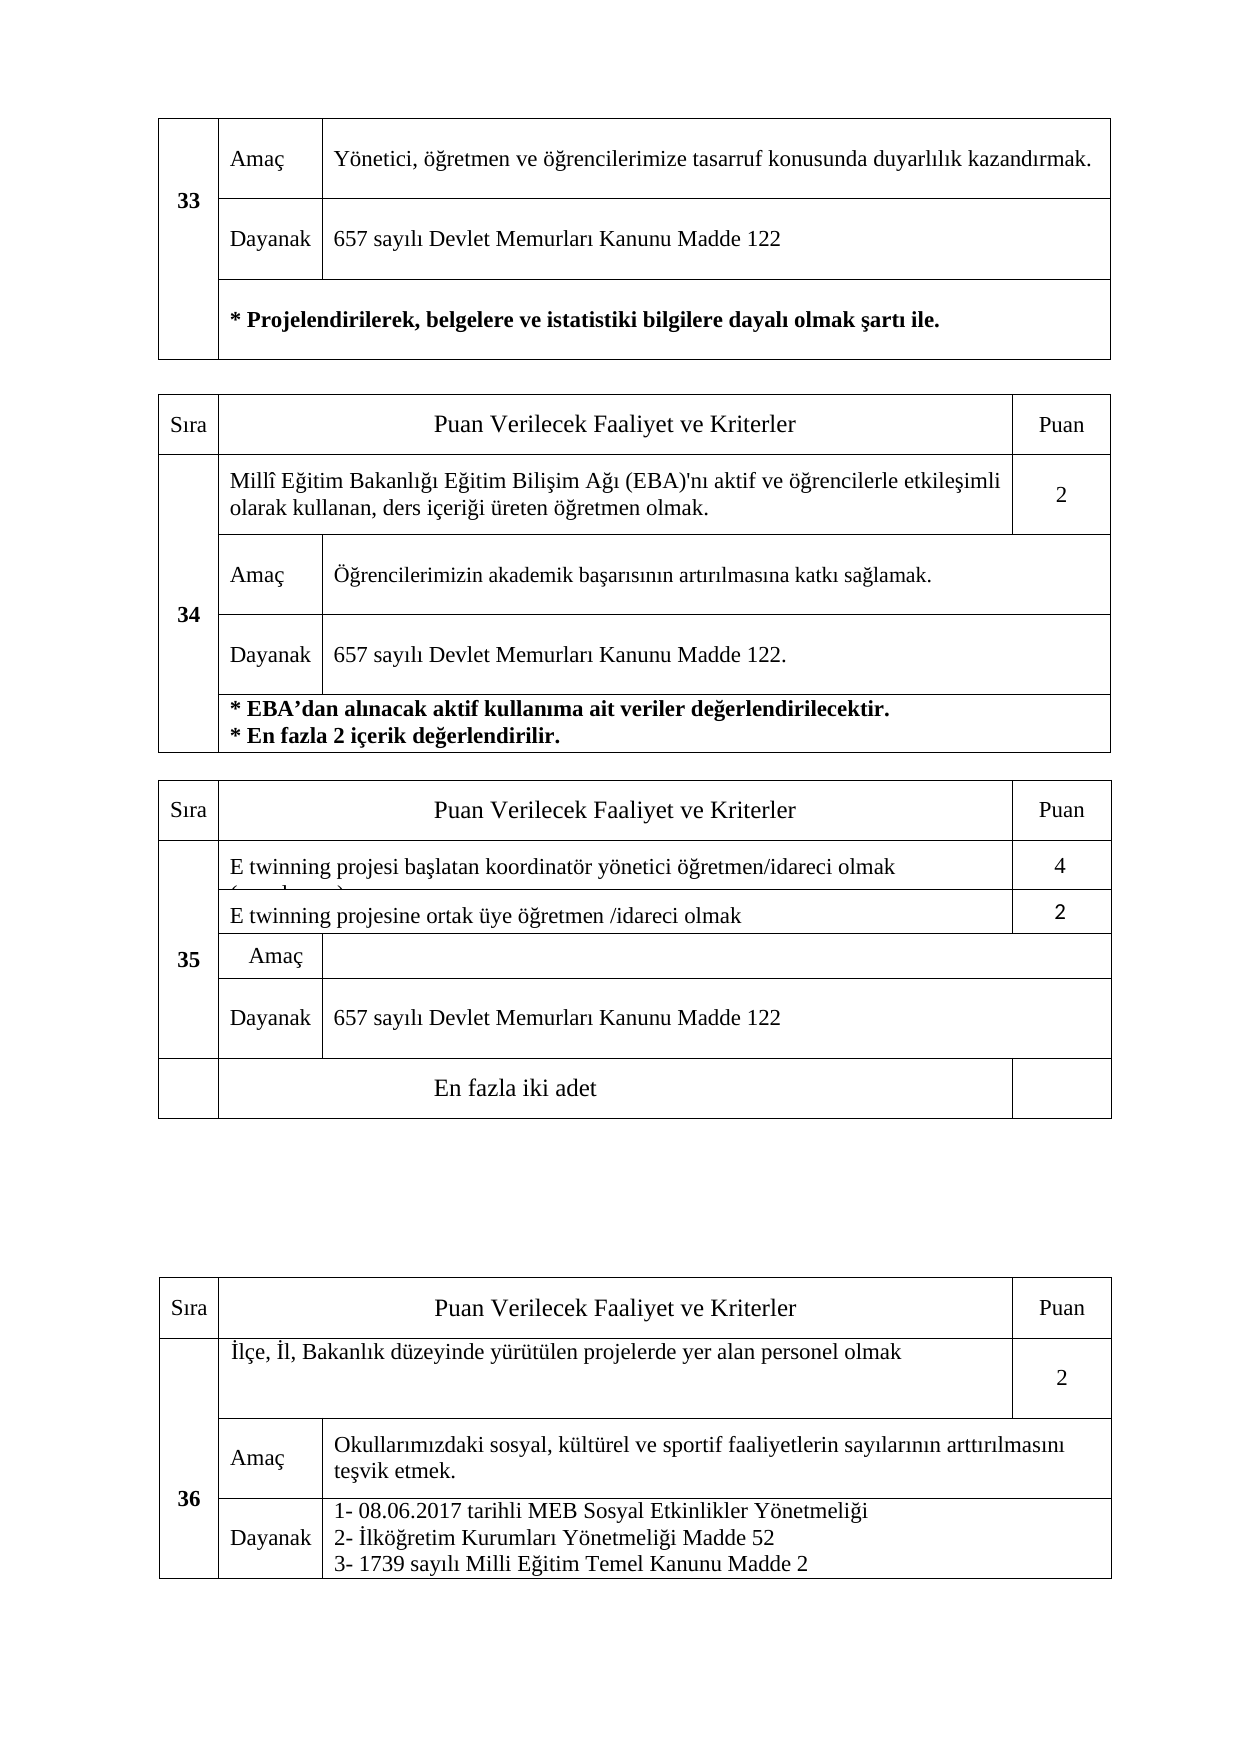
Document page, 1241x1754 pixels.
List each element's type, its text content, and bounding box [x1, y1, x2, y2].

table_cell * EBA’dan alınacak aktif kullanıma ait veriler değerlendirilecektir. * En fazla 2 içerik değerlendirilir. [219, 695, 1110, 752]
table_header Puan Verilecek Faaliyet ve Kriterler [219, 1278, 1012, 1337]
table_cell İlçe, İl, Bakanlık düzeyinde yürütülen projelerde yer alan personel olmak [219, 1339, 1012, 1417]
table_header Puan [1013, 1278, 1111, 1337]
table_cell [1013, 1059, 1111, 1118]
table_cell 36 [160, 1339, 218, 1578]
table_cell 2 [1013, 1339, 1111, 1417]
table_cell [323, 934, 1111, 978]
table_cell * Projelendirilerek, belgelere ve istatistiki bilgilere dayalı olmak şartı ile. [219, 280, 1110, 358]
table_cell 4 [1013, 841, 1111, 889]
table_cell 33 [159, 119, 218, 358]
table_cell Dayanak [219, 615, 322, 694]
table_cell 657 sayılı Devlet Memurları Kanunu Madde 122 [323, 979, 1111, 1058]
table_cell Amaç [219, 1419, 322, 1497]
table_cell 1- 08.06.2017 tarihli MEB Sosyal Etkinlikler Yönetmeliği 2- İlköğretim Kurumları Yönetmeliği Madde 52 3- 1739 sayılı Milli Eğitim Temel Kanunu Madde 2 [323, 1499, 1111, 1578]
table_cell 35 [159, 841, 218, 1058]
table_header Puan [1013, 781, 1111, 840]
table_cell Okullarımızdaki sosyal, kültürel ve sportif faaliyetlerin sayılarının arttırılmasını teşvik etmek. [323, 1419, 1111, 1497]
table_cell 657 sayılı Devlet Memurları Kanunu Madde 122 [323, 199, 1110, 278]
table_header Puan [1013, 395, 1110, 454]
table_cell Yönetici, öğretmen ve öğrencilerimize tasarruf konusunda duyarlılık kazandırmak. [323, 119, 1110, 198]
table_cell 2 [1013, 890, 1111, 933]
table_cell E twinning projesi başlatan koordinatör yönetici öğretmen/idareci olmak (onaylanan ) [219, 841, 1012, 889]
table_cell Dayanak [219, 979, 322, 1058]
table_cell En fazla iki adet [219, 1059, 1012, 1118]
table_cell Amaç [219, 535, 322, 614]
table_cell Dayanak [219, 1499, 322, 1578]
table_cell Amaç [219, 119, 322, 198]
table_header Puan Verilecek Faaliyet ve Kriterler [219, 395, 1012, 454]
table_header Sıra [159, 395, 218, 454]
table_header Puan Verilecek Faaliyet ve Kriterler [219, 781, 1012, 840]
table_cell Amaç [219, 934, 322, 978]
table_cell 657 sayılı Devlet Memurları Kanunu Madde 122. [323, 615, 1110, 694]
table_cell 34 [159, 455, 218, 752]
table_cell Millî Eğitim Bakanlığı Eğitim Bilişim Ağı (EBA)'nı aktif ve öğrencilerle etkileşimli olarak kullanan, ders içeriği üreten öğretmen olmak. [219, 455, 1012, 534]
table_cell Dayanak [219, 199, 322, 278]
table_cell E twinning projesine ortak üye öğretmen /idareci olmak [219, 890, 1012, 933]
table_cell 2 [1013, 455, 1110, 534]
table_cell Öğrencilerimizin akademik başarısının artırılmasına katkı sağlamak. [323, 535, 1110, 614]
table_header Sıra [160, 1278, 218, 1337]
table_header Sıra [159, 781, 218, 840]
table_cell [159, 1059, 218, 1118]
